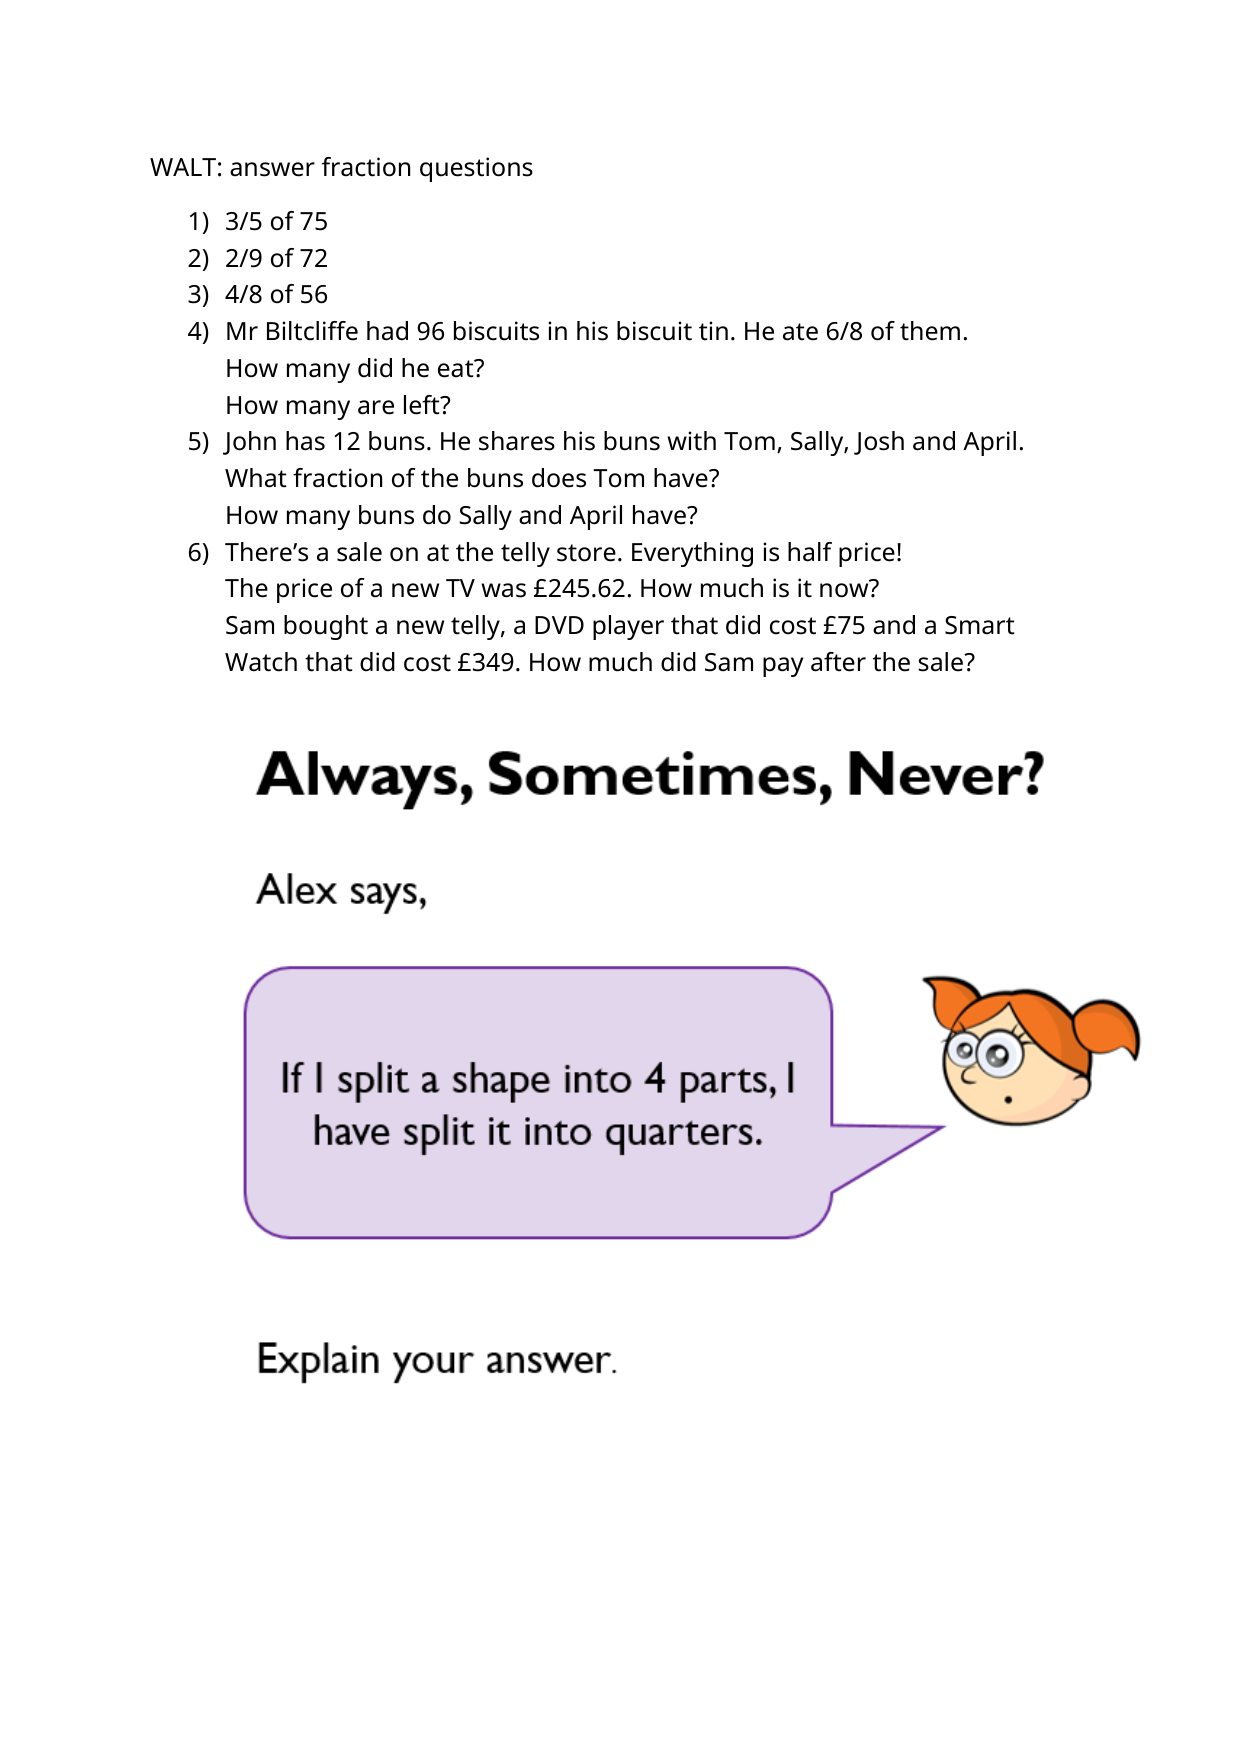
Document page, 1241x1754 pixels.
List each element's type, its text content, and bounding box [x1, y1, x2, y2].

text WALT: answer fraction questions [150, 150, 1090, 184]
list Mr Biltcliffe had 96 biscuits in his biscuit tin. He ate 6/8 of them. [187, 314, 1090, 348]
picture [225, 718, 1166, 1408]
list 2/9 of 72 [187, 240, 1090, 274]
list Sam bought a new telly, a DVD player that did cost £75 and a Smart Watch that did cost £349. How much did Sam pay after the sale? [225, 608, 1090, 679]
list What fraction of the buns does Tom have? [225, 461, 1090, 495]
list How many are left? [225, 387, 1090, 421]
list John has 12 buns. He shares his buns with Tom, Sally, Josh and April. [187, 424, 1090, 458]
list How many buns do Sally and April have? [225, 498, 1090, 532]
list 3/5 of 75 [187, 203, 1090, 237]
list 4/8 of 56 [187, 277, 1090, 311]
list The price of a new TV was £245.62. How much is it now? [225, 571, 1090, 605]
list There’s a sale on at the telly store. Everything is half price! [187, 534, 1090, 568]
list How many did he eat? [225, 351, 1090, 384]
